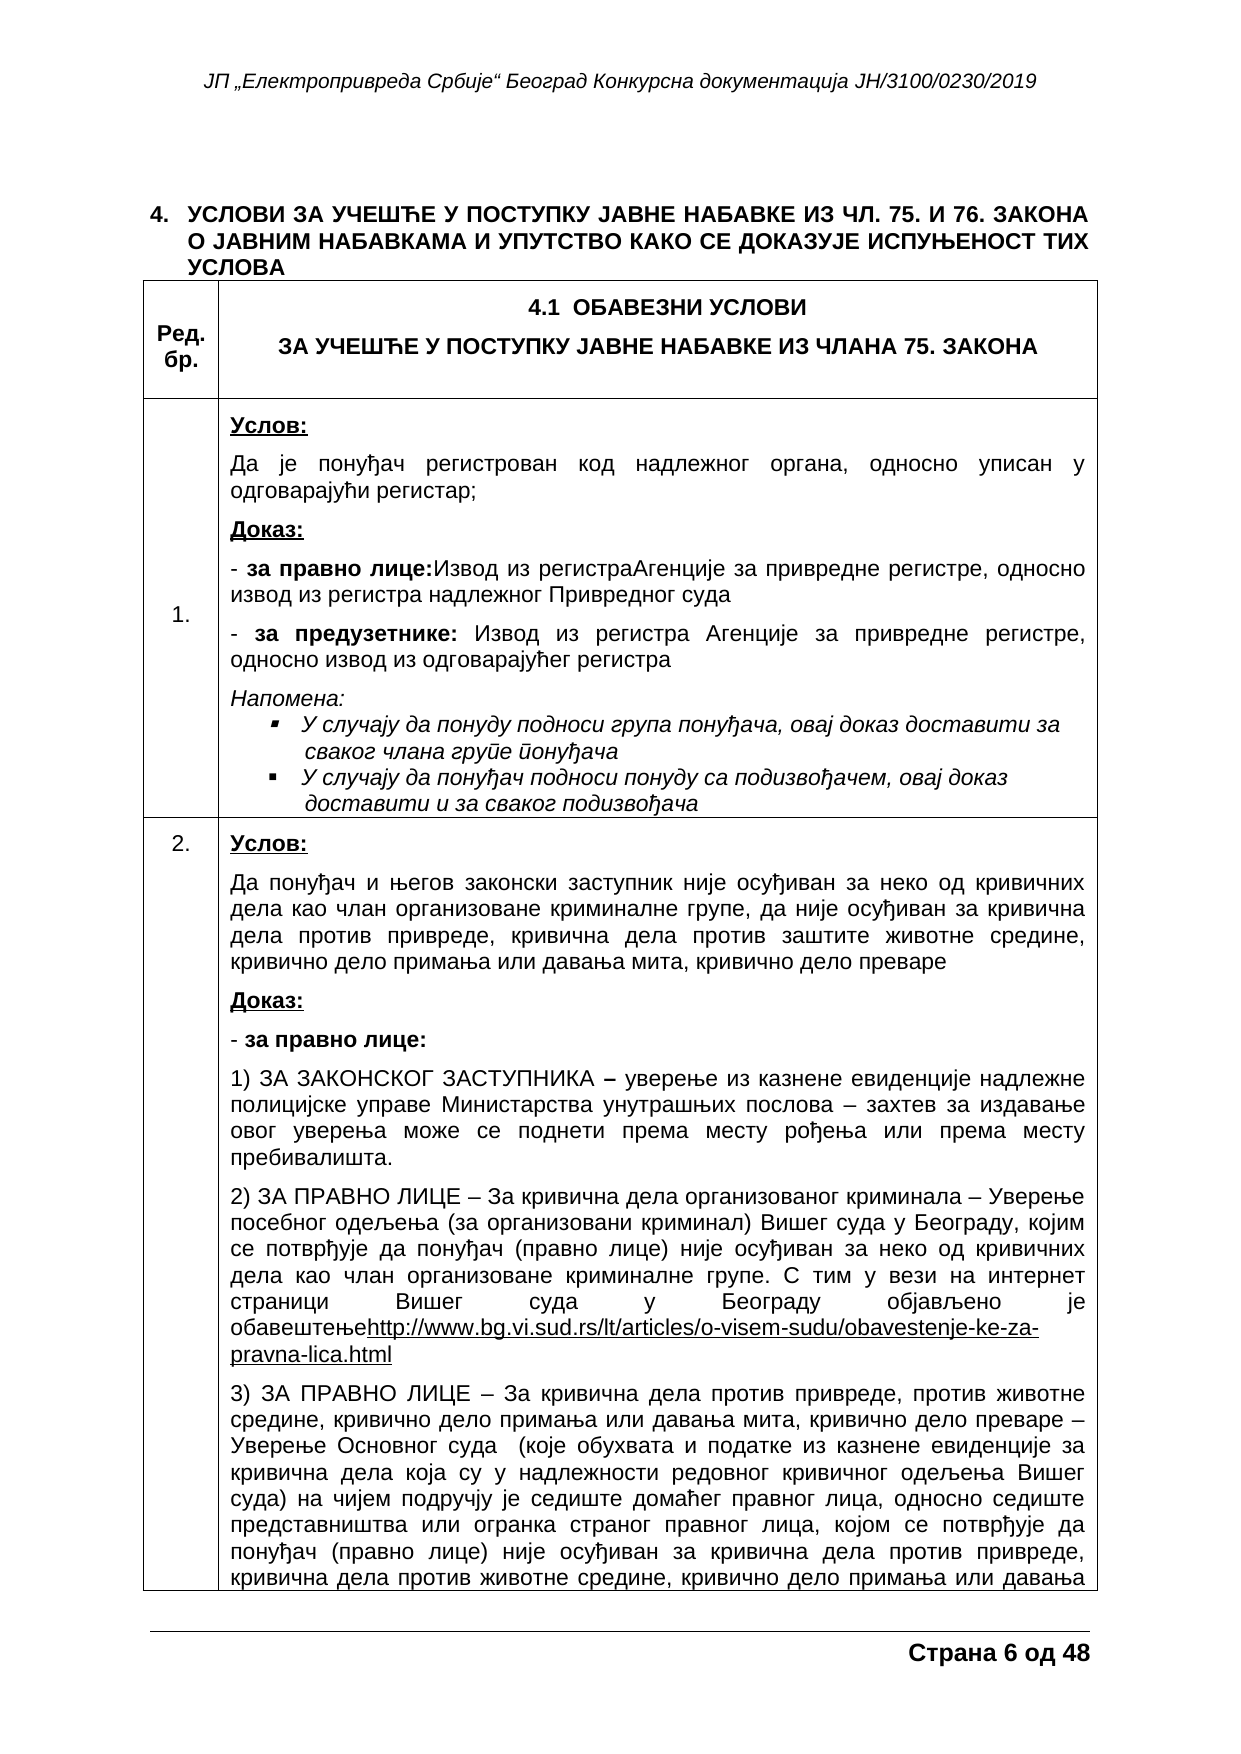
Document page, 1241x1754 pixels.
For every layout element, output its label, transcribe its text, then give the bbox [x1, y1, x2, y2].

table_cell 1. [144, 399, 218, 817]
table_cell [219, 818, 1097, 1590]
table_cell 2. [144, 818, 218, 1590]
subtitle УСЛОВИ ЗА УЧЕШЋЕ У ПОСТУПКУ ЈАВНЕ НАБАВКЕ ИЗ ЧЛ. 75. И 76. ЗАКОНА О ЈАВНИМ НАБАВКАМА И УПУТСТВО КАКО СЕ ДОКАЗУЈЕ ИСПУЊЕНОСТ ТИХ УСЛОВА [150, 201, 1090, 280]
table_cell Услов: Да је понуђач регистрован код надлежног органа, односно уписан у одговарајући регистар; Доказ: - за правно лице:Извод из регистраАгенције за привредне регистре, односно извод из регистра надлежног Привредног суда - за предузетнике: Извод из регистра Агенције за привредне регистре, односно извод из одговарајућег регистра Напомена: У случају да понуду подноси група понуђача, овај доказ доставити за сваког члана групе понуђача У случају да понуђач подноси понуду са подизвођачем, овај доказ доставити и за сваког подизвођача [219, 399, 1097, 817]
table_header Ред. бр. [144, 281, 218, 398]
table_header 4.1 ОБАВЕЗНИ УСЛОВИ ЗА УЧЕШЋЕ У ПОСТУПКУ ЈАВНЕ НАБАВКЕ ИЗ ЧЛАНА 75. ЗАКОНА [219, 281, 1097, 398]
